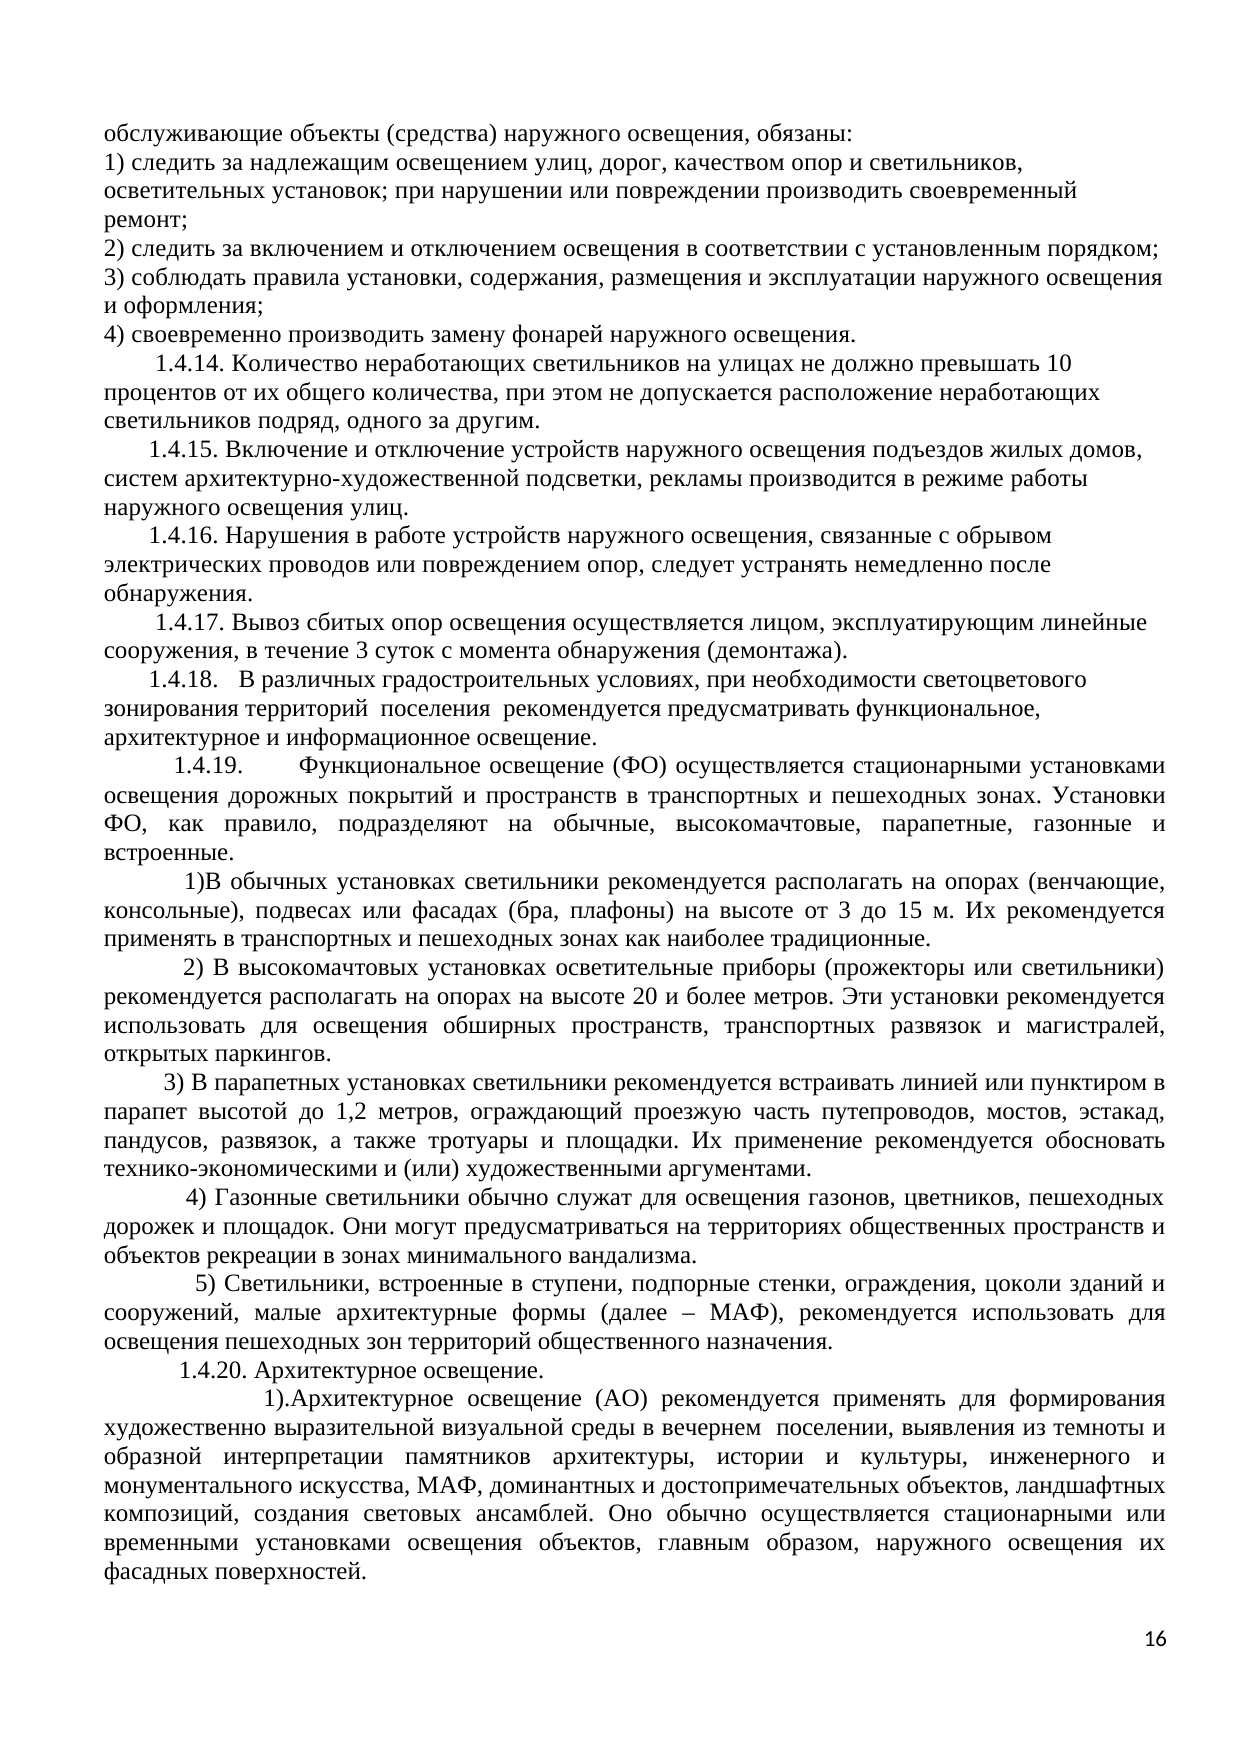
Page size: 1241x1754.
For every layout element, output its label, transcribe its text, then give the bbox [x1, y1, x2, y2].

text 1)В обычных установках светильники рекомендуется располагать на опорах (венчающие, консольные), подвесах или фасадах (бра, плафоны) на высоте от 3 до 15 м. Их рекомендуется применять в транспортных и пешеходных зонах как наиболее традиционные. [103, 866, 1167, 952]
text 1.4.20. Архитектурное освещение. [178, 1355, 1167, 1383]
text 2) В высокомачтовых установках осветительные приборы (прожекторы или светильники) рекомендуется располагать на опорах на высоте 20 и более метров. Эти установки рекомендуется использовать для освещения обширных пространств, транспортных развязок и магистралей, открытых паркингов. [103, 952, 1167, 1067]
text 1).Архитектурное освещение (АО) рекомендуется применять для формирования художественно выразительной визуальной среды в вечернем поселении, выявления из темноты и образной интерпретации памятников архитектуры, истории и культуры, инженерного и монументального искусства, МАФ, доминантных и достопримечательных объектов, ландшафтных композиций, создания световых ансамблей. Оно обычно осуществляется стационарными или временными установками освещения объектов, главным образом, наружного освещения их фасадных поверхностей. [103, 1383, 1167, 1585]
text 3) В парапетных установках светильники рекомендуется встраивать линией или пунктиром в парапет высотой до 1,2 метров, ограждающий проезжую часть путепроводов, мостов, эстакад, пандусов, развязок, а также тротуары и площадки. Их применение рекомендуется обосновать технико-экономическими и (или) художественными аргументами. [103, 1067, 1167, 1182]
text 1.4.16. Нарушения в работе устройств наружного освещения, связанные с обрывом электрических проводов или повреждением опор, следует устранять немедленно после обнаружения. [103, 521, 1167, 607]
text 5) Светильники, встроенные в ступени, подпорные стенки, ограждения, цоколи зданий и сооружений, малые архитектурные формы (далее – МАФ), рекомендуется использовать для освещения пешеходных зон территорий общественного назначения. [103, 1268, 1167, 1355]
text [103, 118, 1167, 521]
text 1.4.18. В различных градостроительных условиях, при необходимости светоцветового зонирования территорий поселения рекомендуется предусматривать функциональное, архитектурное и информационное освещение. [103, 664, 1167, 751]
text 1.4.19. Функциональное освещение (ФО) осуществляется стационарными установками освещения дорожных покрытий и пространств в транспортных и пешеходных зонах. Установки ФО, как правило, подразделяют на обычные, высокомачтовые, парапетные, газонные и встроенные. [103, 751, 1167, 866]
text 4) Газонные светильники обычно служат для освещения газонов, цветников, пешеходных дорожек и площадок. Они могут предусматриваться на территориях общественных пространств и объектов рекреации в зонах минимального вандализма. [103, 1182, 1167, 1268]
text 1.4.17. Вывоз сбитых опор освещения осуществляется лицом, эксплуатирующим линейные сооружения, в течение 3 суток с момента обнаружения (демонтажа). [103, 607, 1167, 664]
